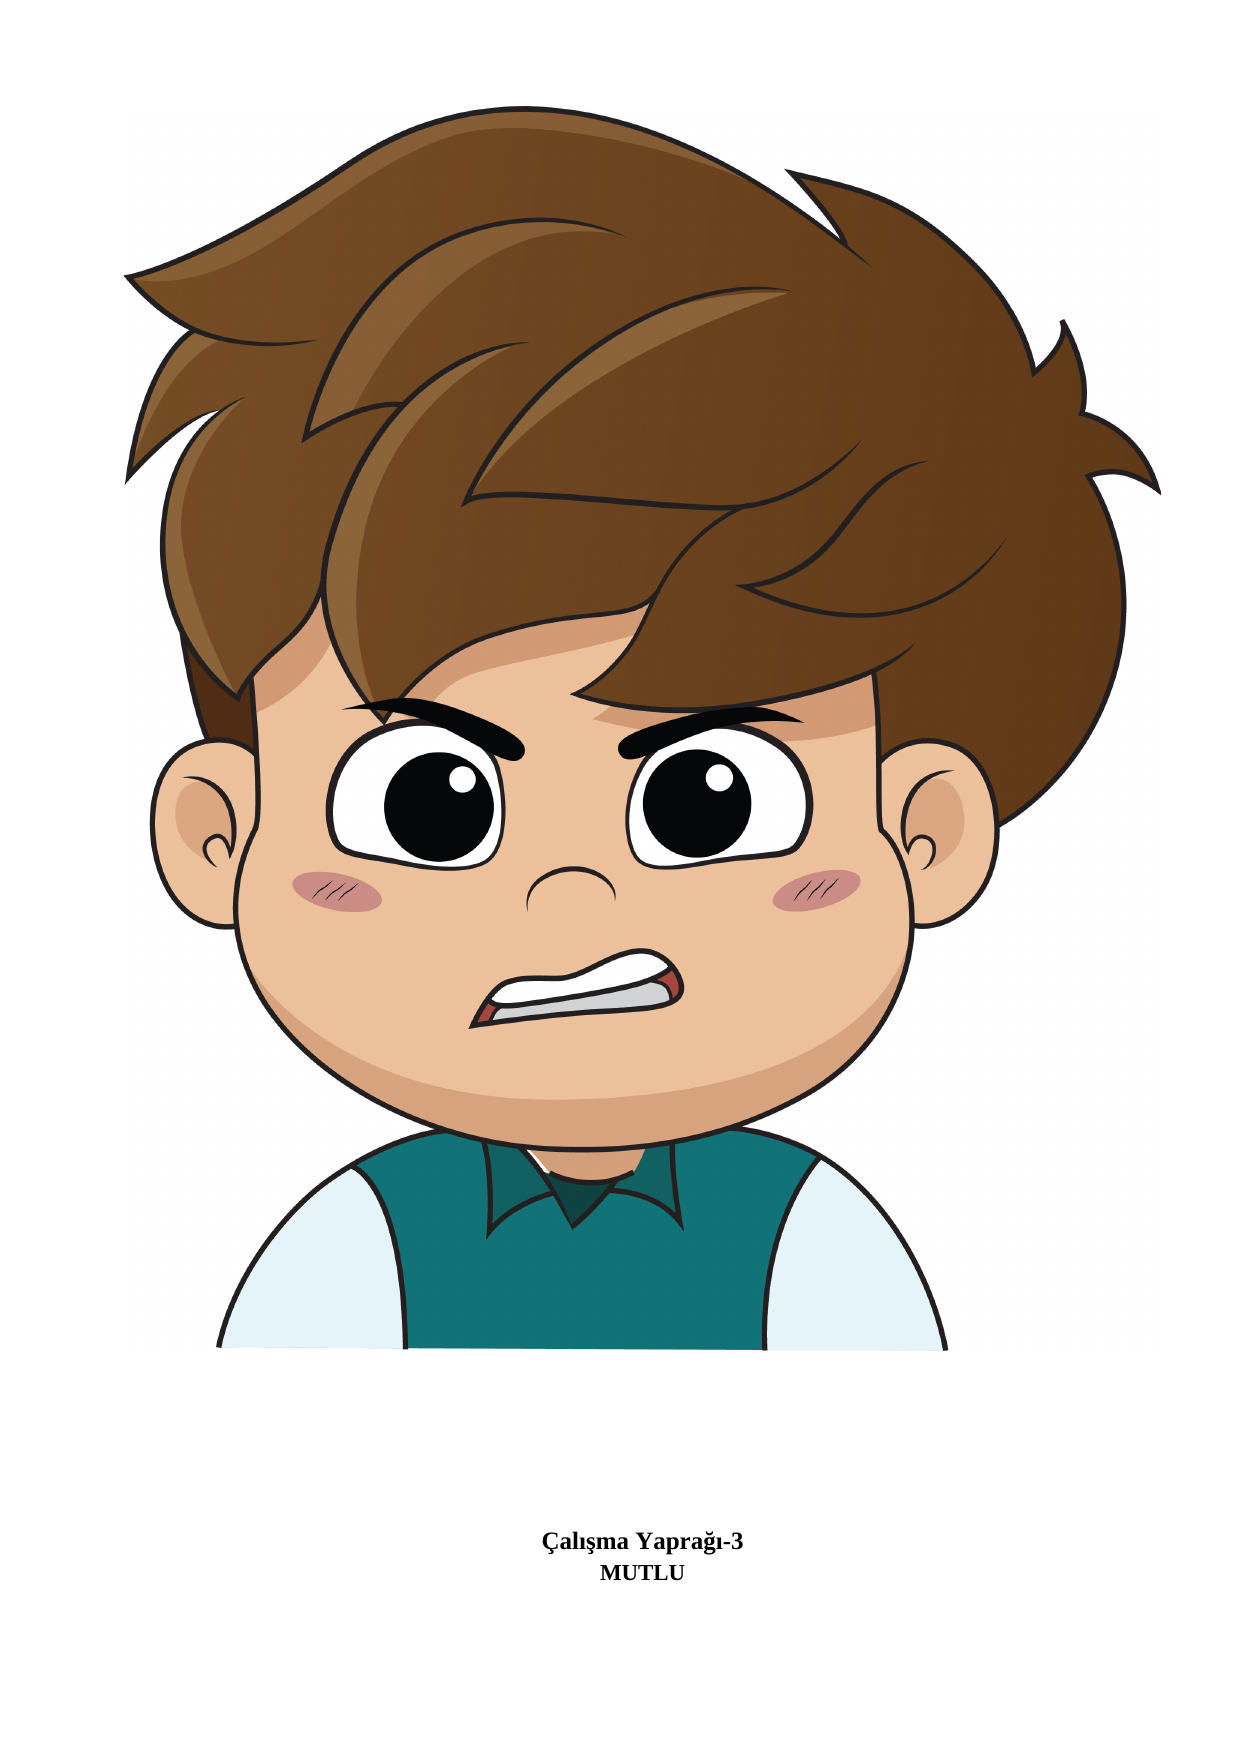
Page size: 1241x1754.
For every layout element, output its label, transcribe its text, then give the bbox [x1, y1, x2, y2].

text Çalışma Yaprağı-3 [103, 1526, 1181, 1555]
text MUTLU [103, 1559, 1181, 1586]
picture [123, 106, 1162, 1351]
